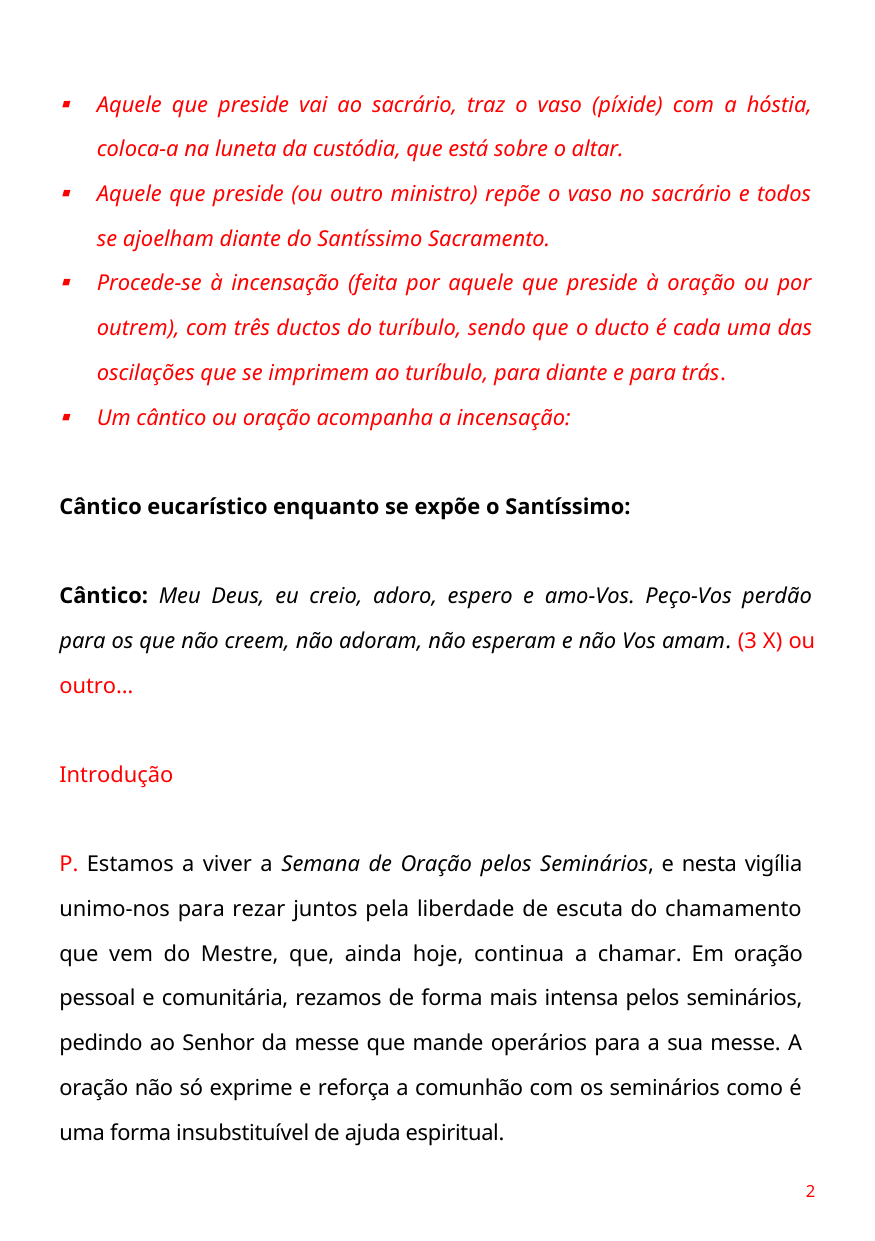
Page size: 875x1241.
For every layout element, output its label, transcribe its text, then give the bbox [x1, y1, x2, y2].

text Cântico: Meu Deus, eu creio, adoro, espero e amo-Vos. Peço-Vos perdão para os que não creem, não adoram, não esperam e não Vos amam. (3 X) ou outro… [59, 580, 815, 699]
text Cântico eucarístico enquanto se expõe o Santíssimo: [59, 491, 815, 521]
list Aquele que preside (ou outro ministro) repõe o vaso no sacrário e todos se ajoelham diante do Santíssimo Sacramento. [59, 178, 815, 252]
text Introdução [59, 759, 803, 789]
list Aquele que preside vai ao sacrário, traz o vaso (píxide) com a hóstia, coloca-a na luneta da custódia, que está sobre o altar. [59, 89, 815, 163]
text P. Estamos a viver a Semana de Oração pelos Seminários, e nesta vigília unimo-nos para rezar juntos pela liberdade de escuta do chamamento que vem do Mestre, que, ainda hoje, continua a chamar. Em oração pessoal e comunitária, rezamos de forma mais intensa pelos seminários, pedindo ao Senhor da messe que mande operários para a sua messe. A oração não só exprime e reforça a comunhão com os seminários como é uma forma insubstituível de ajuda espiritual. [59, 848, 803, 1146]
list Um cântico ou oração acompanha a incensação: [59, 401, 815, 431]
list Procede-se à incensação (feita por aquele que preside à oração ou por outrem), com três ductos do turíbulo, sendo que o ducto é cada uma das oscilações que se imprimem ao turíbulo, para diante e para trás. [59, 267, 815, 387]
